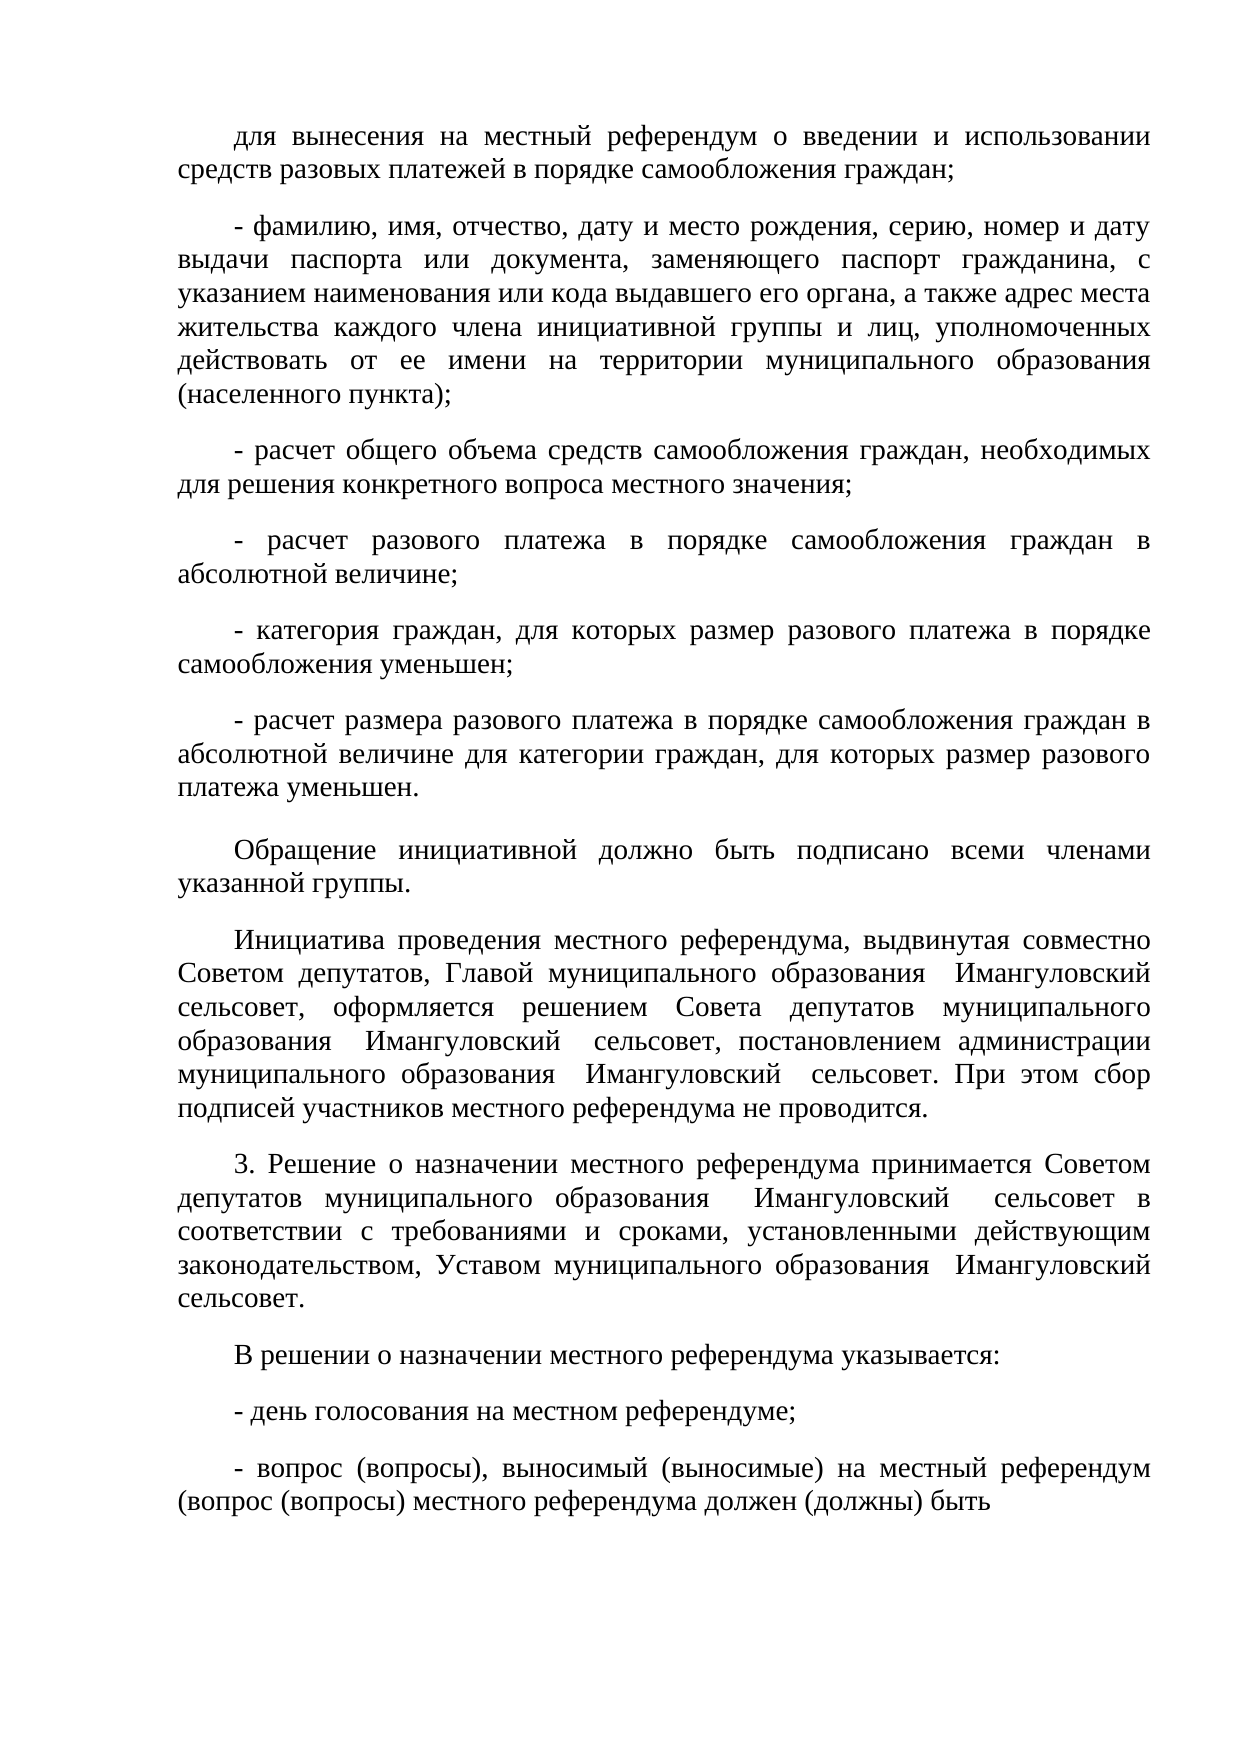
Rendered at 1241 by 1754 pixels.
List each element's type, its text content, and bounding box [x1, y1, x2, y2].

text - вопрос (вопросы), выносимый (выносимые) на местный референдум (вопрос (вопросы) местного референдума должен (должны) быть [177, 1450, 1152, 1517]
text - день голосования на местном референдуме; [177, 1393, 1152, 1427]
text - расчет размера разового платежа в порядке самообложения граждан в абсолютной величине для категории граждан, для которых размер разового платежа уменьшен. [177, 702, 1152, 803]
text - расчет общего объема средств самообложения граждан, необходимых для решения конкретного вопроса местного значения; [177, 432, 1152, 499]
text Инициатива проведения местного референдума, выдвинутая совместно Советом депутатов, Главой муниципального образования Имангуловский сельсовет, оформляется решением Совета депутатов муниципального образования Имангуловский сельсовет, постановлением администрации муниципального образования Имангуловский сельсовет. При этом сбор подписей участников местного референдума не проводится. [177, 922, 1152, 1123]
text - категория граждан, для которых размер разового платежа в порядке самообложения уменьшен; [177, 612, 1152, 679]
text для вынесения на местный референдум о введении и использовании средств разовых платежей в порядке самообложения граждан; [177, 118, 1152, 185]
text В решении о назначении местного референдума указывается: [177, 1337, 1152, 1370]
text Обращение инициативной должно быть подписано всеми членами указанной группы. [177, 832, 1152, 899]
text - расчет разового платежа в порядке самообложения граждан в абсолютной величине; [177, 522, 1152, 589]
text - фамилию, имя, отчество, дату и место рождения, серию, номер и дату выдачи паспорта или документа, заменяющего паспорт гражданина, с указанием наименования или кода выдавшего его органа, а также адрес места жительства каждого члена инициативной группы и лиц, уполномоченных действовать от ее имени на территории муниципального образования (населенного пункта); [177, 208, 1152, 409]
text 3. Решение о назначении местного референдума принимается Советом депутатов муниципального образования Имангуловский сельсовет в соответствии с требованиями и сроками, установленными действующим законодательством, Уставом муниципального образования Имангуловский сельсовет. [177, 1146, 1152, 1314]
